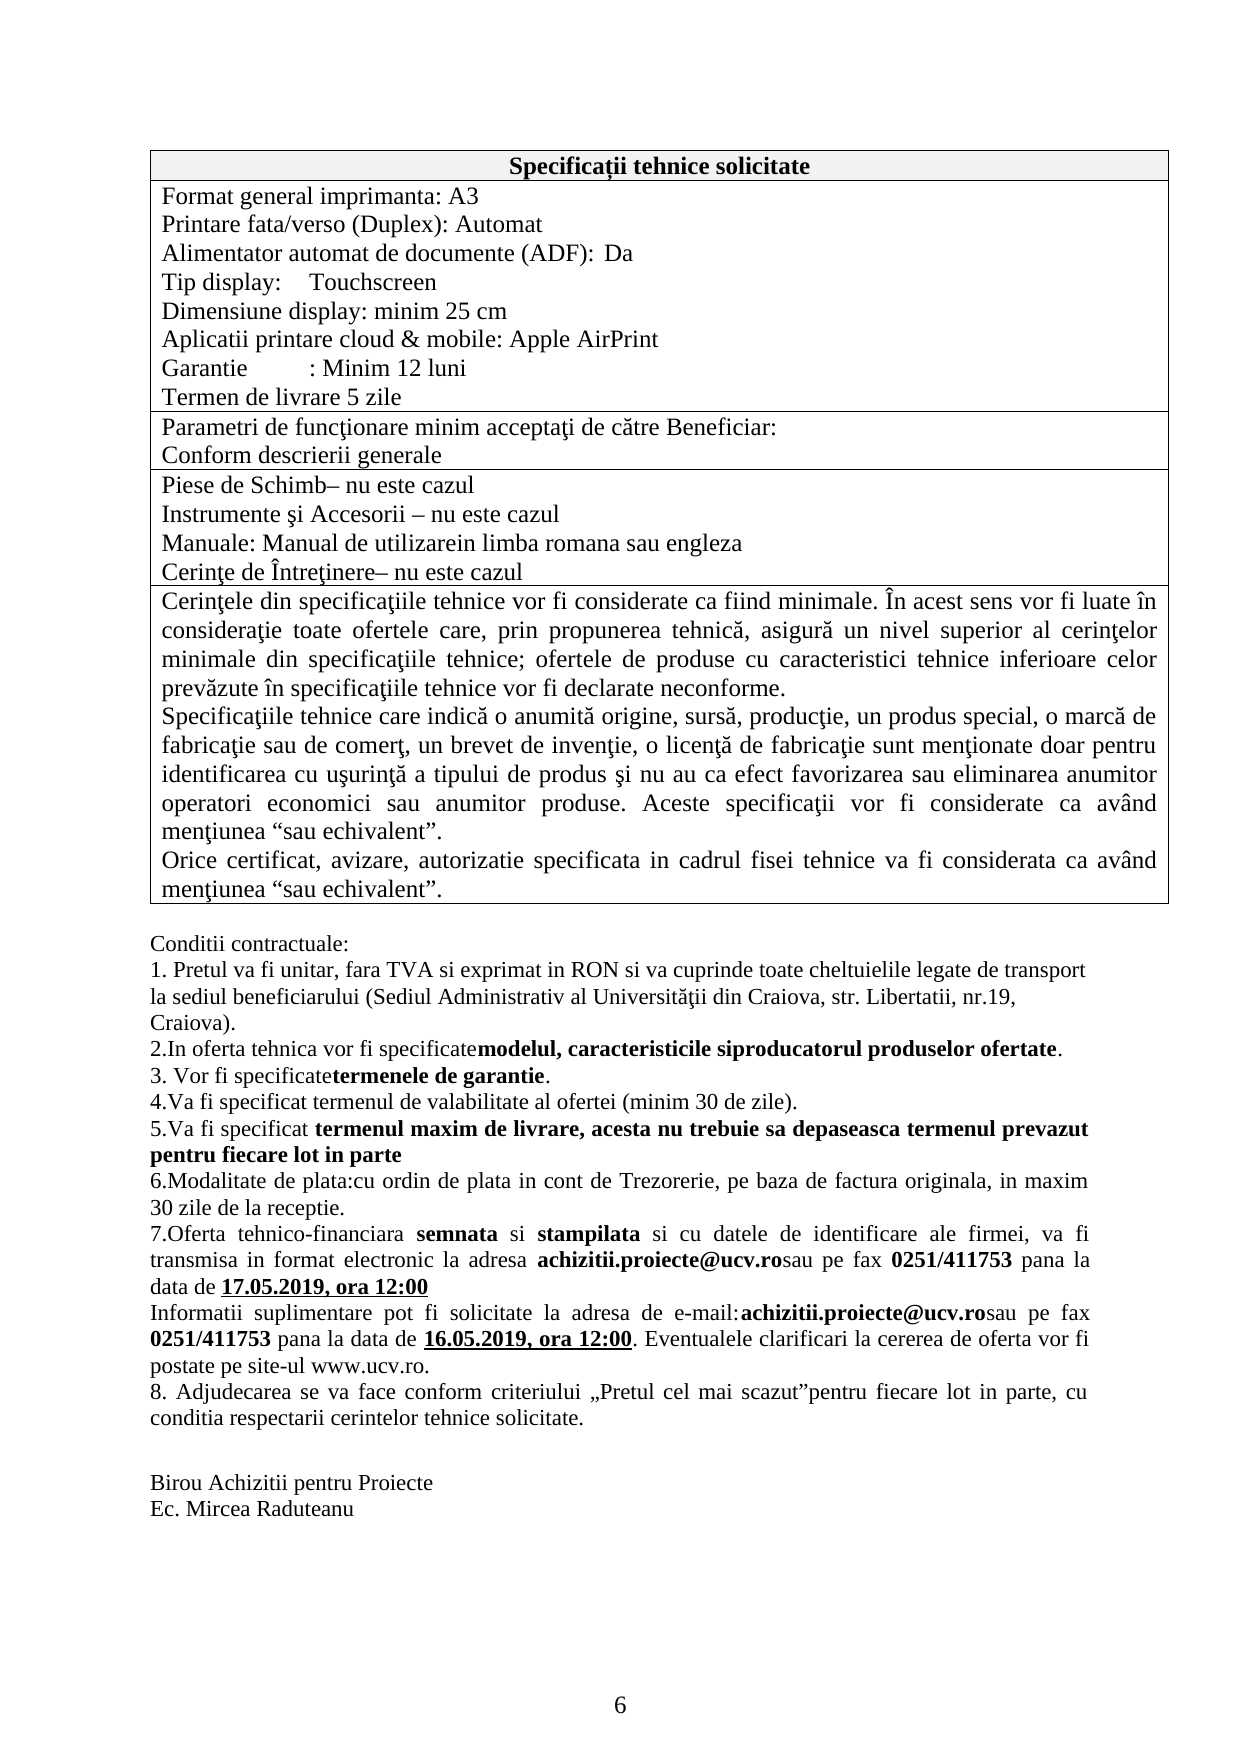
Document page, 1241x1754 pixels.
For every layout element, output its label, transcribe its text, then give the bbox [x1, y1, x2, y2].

text 7.Oferta tehnico-financiara semnata si stampilata si cu datele de identificare ale firmei, va fi transmisa in format electronic la adresa achizitii.proiecte@ucv.rosau pe fax 0251/411753 pana la data de 17.05.2019, ora 12:00 [150, 1220, 1090, 1299]
text Birou Achizitii pentru Proiecte [150, 1469, 1090, 1496]
text 4.Va fi specificat termenul de valabilitate al ofertei (minim 30 de zile). [150, 1088, 1090, 1114]
table_cell Piese de Schimb– nu este cazul Instrumente şi Accesorii – nu este cazul Manuale: Manual de utilizarein limba romana sau engleza Cerinţe de Întreţinere– nu este cazul [151, 470, 1168, 585]
text 3. Vor fi specificatetermenele de garantie. [150, 1062, 1090, 1088]
table_cell Termen de livrare 5 zile [151, 382, 1168, 411]
text 6.Modalitate de plata:cu ordin de plata in cont de Trezorerie, pe baza de factura originala, in maxim 30 zile de la receptie. [150, 1167, 1090, 1220]
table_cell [151, 181, 1168, 382]
text 8. Adjudecarea se va face conform criteriului „Pretul cel mai scazut”pentru fiecare lot in parte, cu conditia respectarii cerintelor tehnice solicitate. [150, 1378, 1090, 1431]
text 1. Pretul va fi unitar, fara TVA si exprimat in RON si va cuprinde toate cheltuielile legate de transport la sediul beneficiarului (Sediul Administrativ al Universităţii din Craiova, str. Libertatii, nr.19, Craiova). [150, 956, 1090, 1036]
text Ec. Mircea Raduteanu [150, 1496, 1090, 1522]
table_header Specificații tehnice solicitate [151, 151, 1168, 180]
text Informatii suplimentare pot fi solicitate la adresa de e-mail:achizitii.proiecte@ucv.rosau pe fax 0251/411753 pana la data de 16.05.2019, ora 12:00. Eventualele clarificari la cererea de oferta vor fi postate pe site-ul www.ucv.ro. [150, 1299, 1090, 1378]
text Conditii contractuale: [150, 930, 1090, 956]
text 5.Va fi specificat termenul maxim de livrare, acesta nu trebuie sa depaseasca termenul prevazut pentru fiecare lot in parte [150, 1114, 1090, 1167]
table_cell Parametri de funcţionare minim acceptaţi de către Beneficiar: Conform descrierii generale [151, 412, 1168, 469]
text 2.In oferta tehnica vor fi specificatemodelul, caracteristicile siproducatorul produselor ofertate. [150, 1036, 1090, 1062]
table_cell Cerinţele din specificaţiile tehnice vor fi considerate ca fiind minimale. În acest sens vor fi luate în consideraţie toate ofertele care, prin propunerea tehnică, asigură un nivel superior al cerinţelor minimale din specificaţiile tehnice; ofertele de produse cu caracteristici tehnice inferioare celor prevăzute în specificaţiile tehnice vor fi declarate neconforme. Specificaţiile tehnice care indică o anumită origine, sursă, producţie, un produs special, o marcă de fabricaţie sau de comerţ, un brevet de invenţie, o licenţă de fabricaţie sunt menţionate doar pentru identificarea cu uşurinţă a tipului de produs şi nu au ca efect favorizarea sau eliminarea anumitor operatori economici sau anumitor produse. Aceste specificaţii vor fi considerate ca având menţiunea “sau echivalent”. Orice certificat, avizare, autorizatie specificata in cadrul fisei tehnice va fi considerata ca având menţiunea “sau echivalent”. [151, 586, 1168, 903]
